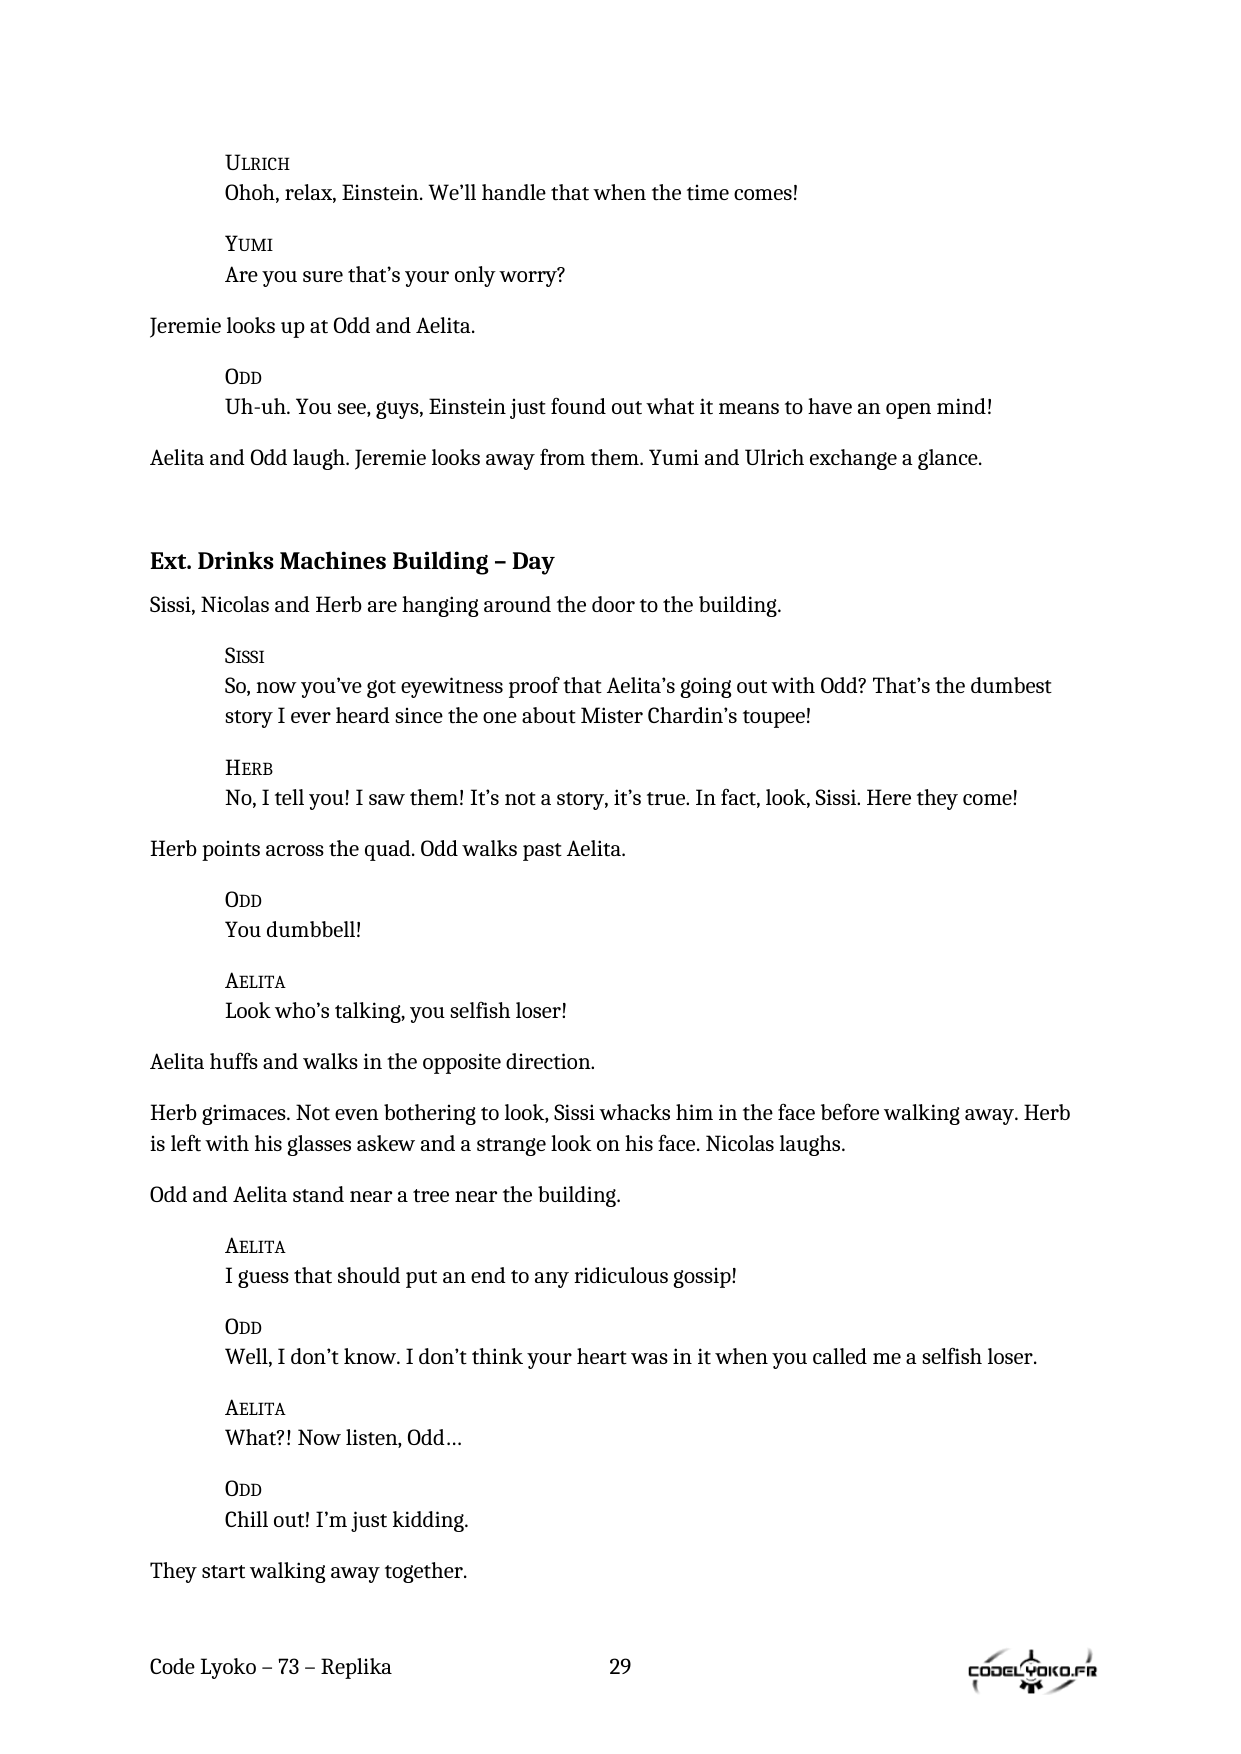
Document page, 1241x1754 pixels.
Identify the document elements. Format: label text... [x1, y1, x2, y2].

text Aelita huffs and walks in the opposite direction. [150, 1049, 1090, 1075]
text Herb grimaces. Not even bothering to look, Sissi whacks him in the face before walking away. Herb is left with his glasses askew and a strange look on his face. Nicolas laughs. [150, 1100, 1090, 1157]
text Herb points across the quad. Odd walks past Aelita. [150, 836, 1090, 862]
text Odd and Aelita stand near a tree near the building. [150, 1181, 1090, 1208]
text No, I tell you! I saw them! It’s not a story, it’s true. In fact, look, Sissi. Here they come! [225, 784, 1090, 811]
subtitle Ext. Drinks Machines Building – Day [150, 547, 1090, 576]
text Ulrich [225, 150, 1090, 176]
text Aelita [225, 1232, 1090, 1259]
text Uh-uh. You see, guys, Einstein just found out what it means to have an open mind! [225, 394, 1090, 420]
text Odd [225, 887, 1090, 913]
text They start walking away together. [150, 1557, 1090, 1584]
text Aelita [225, 968, 1090, 994]
text Herb [225, 754, 1090, 781]
text Chill out! I’m just kidding. [225, 1506, 1090, 1533]
text Odd [225, 1476, 1090, 1502]
text So, now you’ve got eyewitness proof that Aelita’s going out with Odd? That’s the dumbest story I ever heard since the one about Mister Chardin’s toupee! [225, 673, 1090, 729]
text Odd [225, 363, 1090, 390]
text Look who’s talking, you selfish loser! [225, 998, 1090, 1024]
text Aelita and Odd laugh. Jeremie looks away from them. Yumi and Ulrich exchange a glance. [150, 445, 1090, 471]
text Yumi [225, 231, 1090, 258]
text Ohoh, relax, Einstein. We’ll handle that when the time comes! [225, 180, 1090, 207]
text Odd [225, 1314, 1090, 1340]
text Jeremie looks up at Odd and Aelita. [150, 312, 1090, 339]
text Aelita [225, 1395, 1090, 1421]
text What?! Now listen, Odd… [225, 1425, 1090, 1451]
text Sissi [225, 643, 1090, 669]
picture [965, 1647, 1100, 1695]
text Sissi, Nicolas and Herb are hanging around the door to the building. [150, 592, 1090, 618]
text Are you sure that’s your only worry? [225, 261, 1090, 288]
text You dumbbell! [225, 917, 1090, 943]
text I guess that should put an end to any ridiculous gossip! [225, 1263, 1090, 1289]
text Well, I don’t know. I don’t think your heart was in it when you called me a selfish loser. [225, 1344, 1090, 1370]
